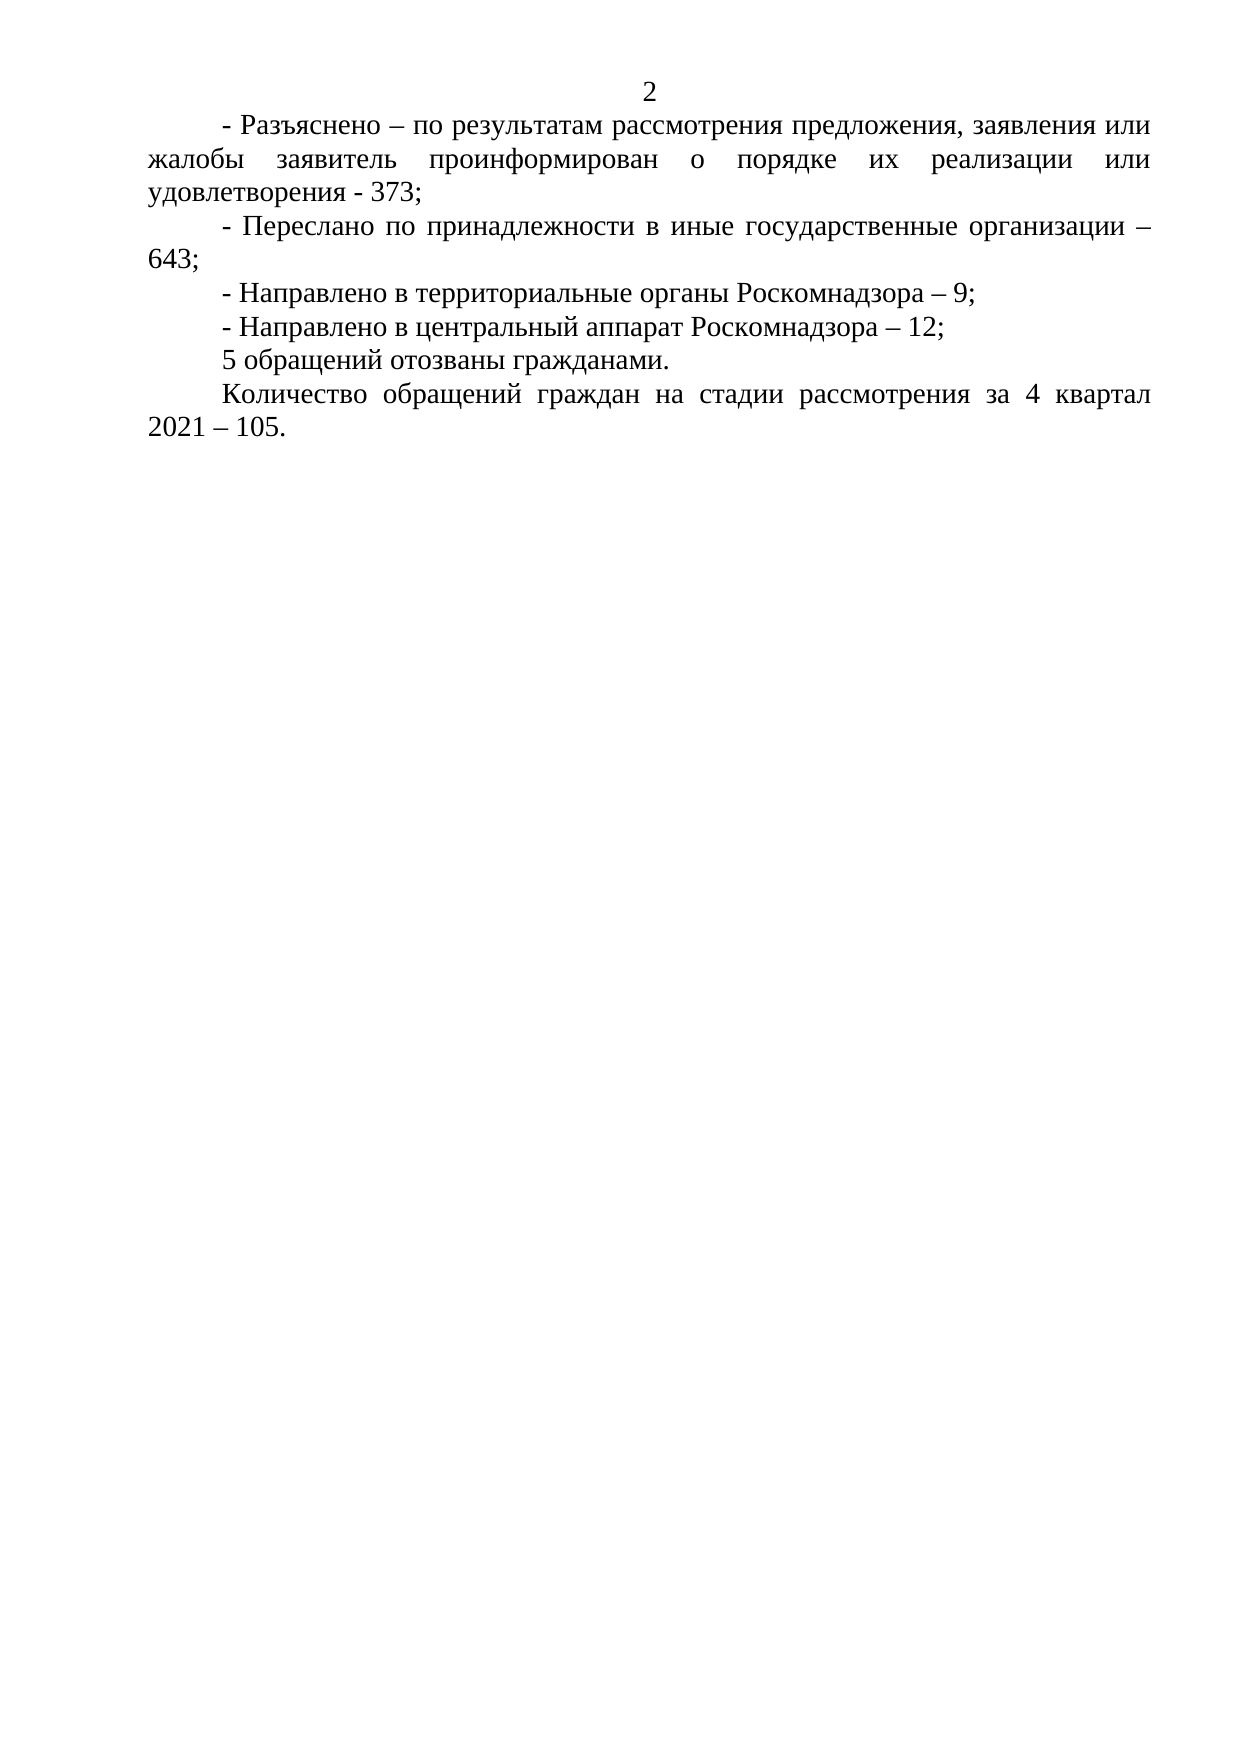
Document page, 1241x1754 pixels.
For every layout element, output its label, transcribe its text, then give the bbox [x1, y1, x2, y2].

text Количество обращений граждан на стадии рассмотрения за 4 квартал 2021 – 105. [148, 376, 1152, 443]
text - Направлено в территориальные органы Роскомнадзора – 9; [148, 275, 1152, 309]
text - Разъяснено – по результатам рассмотрения предложения, заявления или жалобы заявитель проинформирован о порядке их реализации или удовлетворения - 373; [148, 107, 1152, 208]
text 5 обращений отозваны гражданами. [148, 342, 1152, 376]
text - Переслано по принадлежности в иные государственные организации – 643; [148, 208, 1152, 275]
text - Направлено в центральный аппарат Роскомнадзора – 12; [148, 309, 1152, 342]
